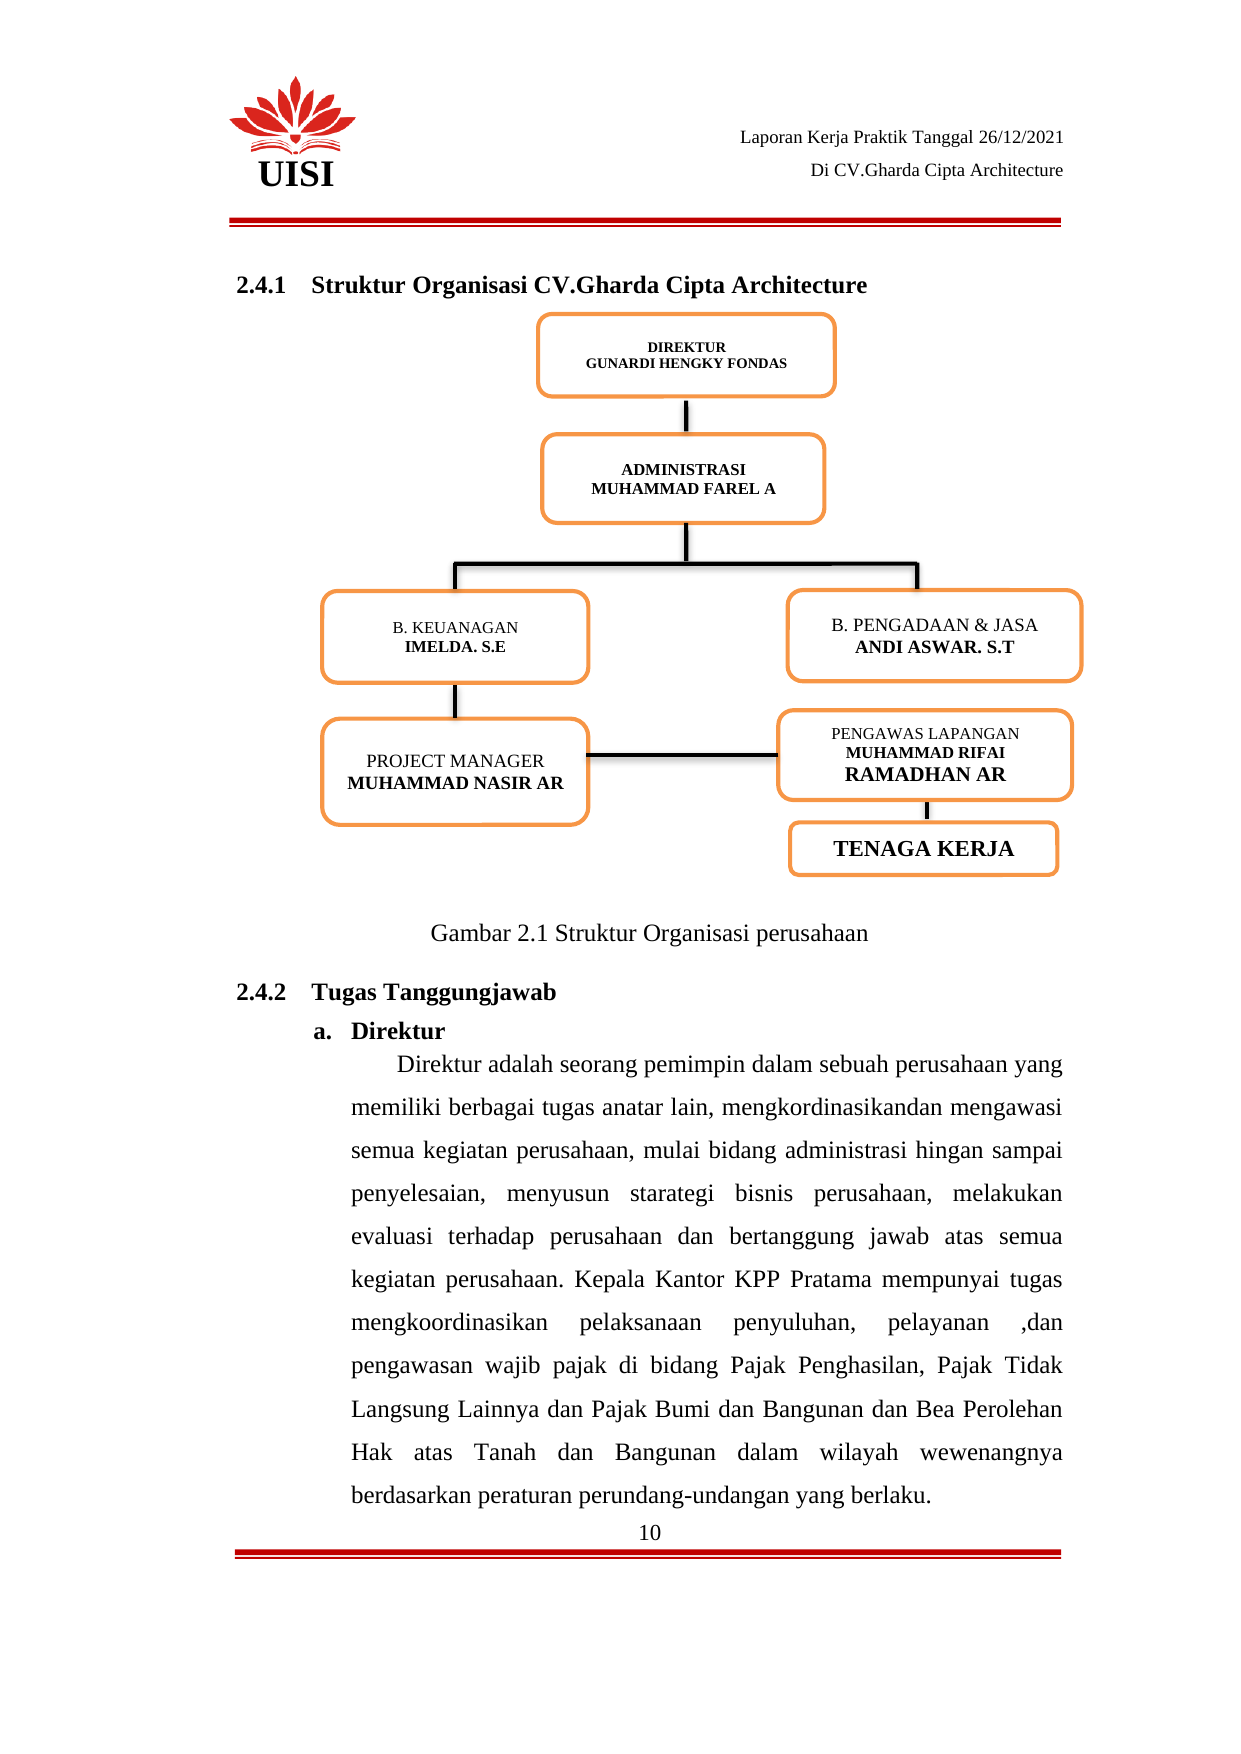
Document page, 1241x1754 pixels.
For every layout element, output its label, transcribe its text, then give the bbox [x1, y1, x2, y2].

picture [229, 76, 356, 155]
text Direktur adalah seorang pemimpin dalam sebuah perusahaan yang memiliki berbagai tugas anatar lain, mengkordinasikandan mengawasi semua kegiatan perusahaan, mulai bidang administrasi hingan sampai penyelesaian, menyusun starategi bisnis perusahaan, melakukan evaluasi terhadap perusahaan dan bertanggung jawab atas semua kegiatan perusahaan. Kepala Kantor KPP Pratama mempunyai tugas mengkoordinasikan pelaksanaan penyuluhan, pelayanan ,dan pengawasan wajib pajak di bidang Pajak Penghasilan, Pajak Tidak Langsung Lainnya dan Pajak Bumi dan Bangunan dan Bea Perolehan Hak atas Tanah dan Bangunan dalam wilayah wewenangnya berdasarkan peraturan perundang-undangan yang berlaku. [351, 1049, 1063, 1509]
text Gambar 2.1 Struktur Organisasi perusahaan [237, 918, 1062, 947]
list Direktur [313, 1016, 1111, 1045]
subtitle Struktur Organisasi CV.Gharda Cipta Architecture [236, 271, 1111, 299]
subtitle Tugas Tanggungjawab [236, 977, 1111, 1006]
